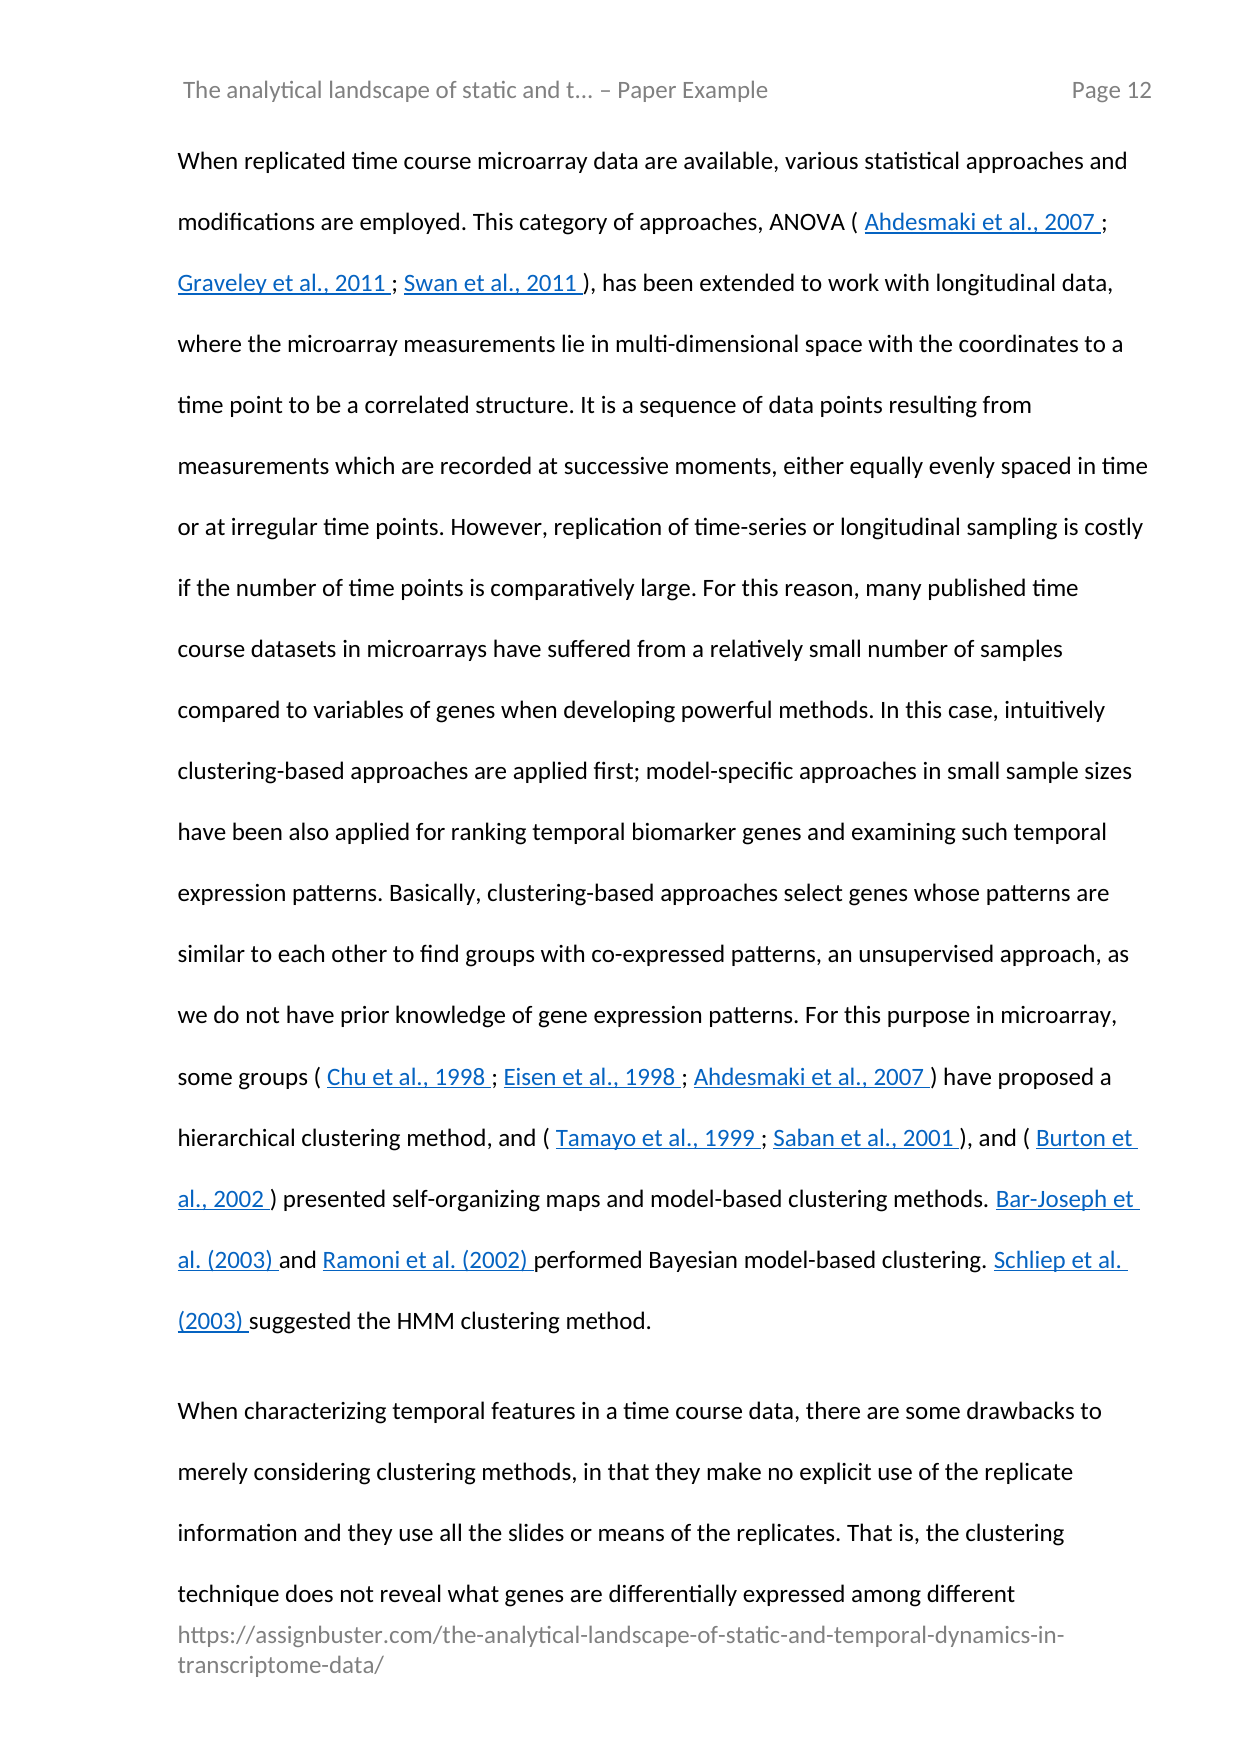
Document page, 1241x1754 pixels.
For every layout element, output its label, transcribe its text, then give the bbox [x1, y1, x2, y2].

text When replicated time course microarray data are available, various statistical approaches and modifications are employed. This category of approaches, ANOVA ( Ahdesmaki et al., 2007 ; Graveley et al., 2011 ; Swan et al., 2011 ), has been extended to work with longitudinal data, where the microarray measurements lie in multi-dimensional space with the coordinates to a time point to be a correlated structure. It is a sequence of data points resulting from measurements which are recorded at successive moments, either equally evenly spaced in time or at irregular time points. However, replication of time-series or longitudinal sampling is costly if the number of time points is comparatively large. For this reason, many published time course datasets in microarrays have suffered from a relatively small number of samples compared to variables of genes when developing powerful methods. In this case, intuitively clustering-based approaches are applied first; model-specific approaches in small sample sizes have been also applied for ranking temporal biomarker genes and examining such temporal expression patterns. Basically, clustering-based approaches select genes whose patterns are similar to each other to find groups with co-expressed patterns, an unsupervised approach, as we do not have prior knowledge of gene expression patterns. For this purpose in microarray, some groups ( Chu et al., 1998 ; Eisen et al., 1998 ; Ahdesmaki et al., 2007 ) have proposed a hierarchical clustering method, and ( Tamayo et al., 1999 ; Saban et al., 2001 ), and ( Burton et al., 2002 ) presented self-organizing maps and model-based clustering methods. Bar-Joseph et al. (2003) and Ramoni et al. (2002) performed Bayesian model-based clustering. Schliep et al. (2003) suggested the HMM clustering method. [177, 145, 1152, 1335]
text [177, 1395, 1152, 1609]
